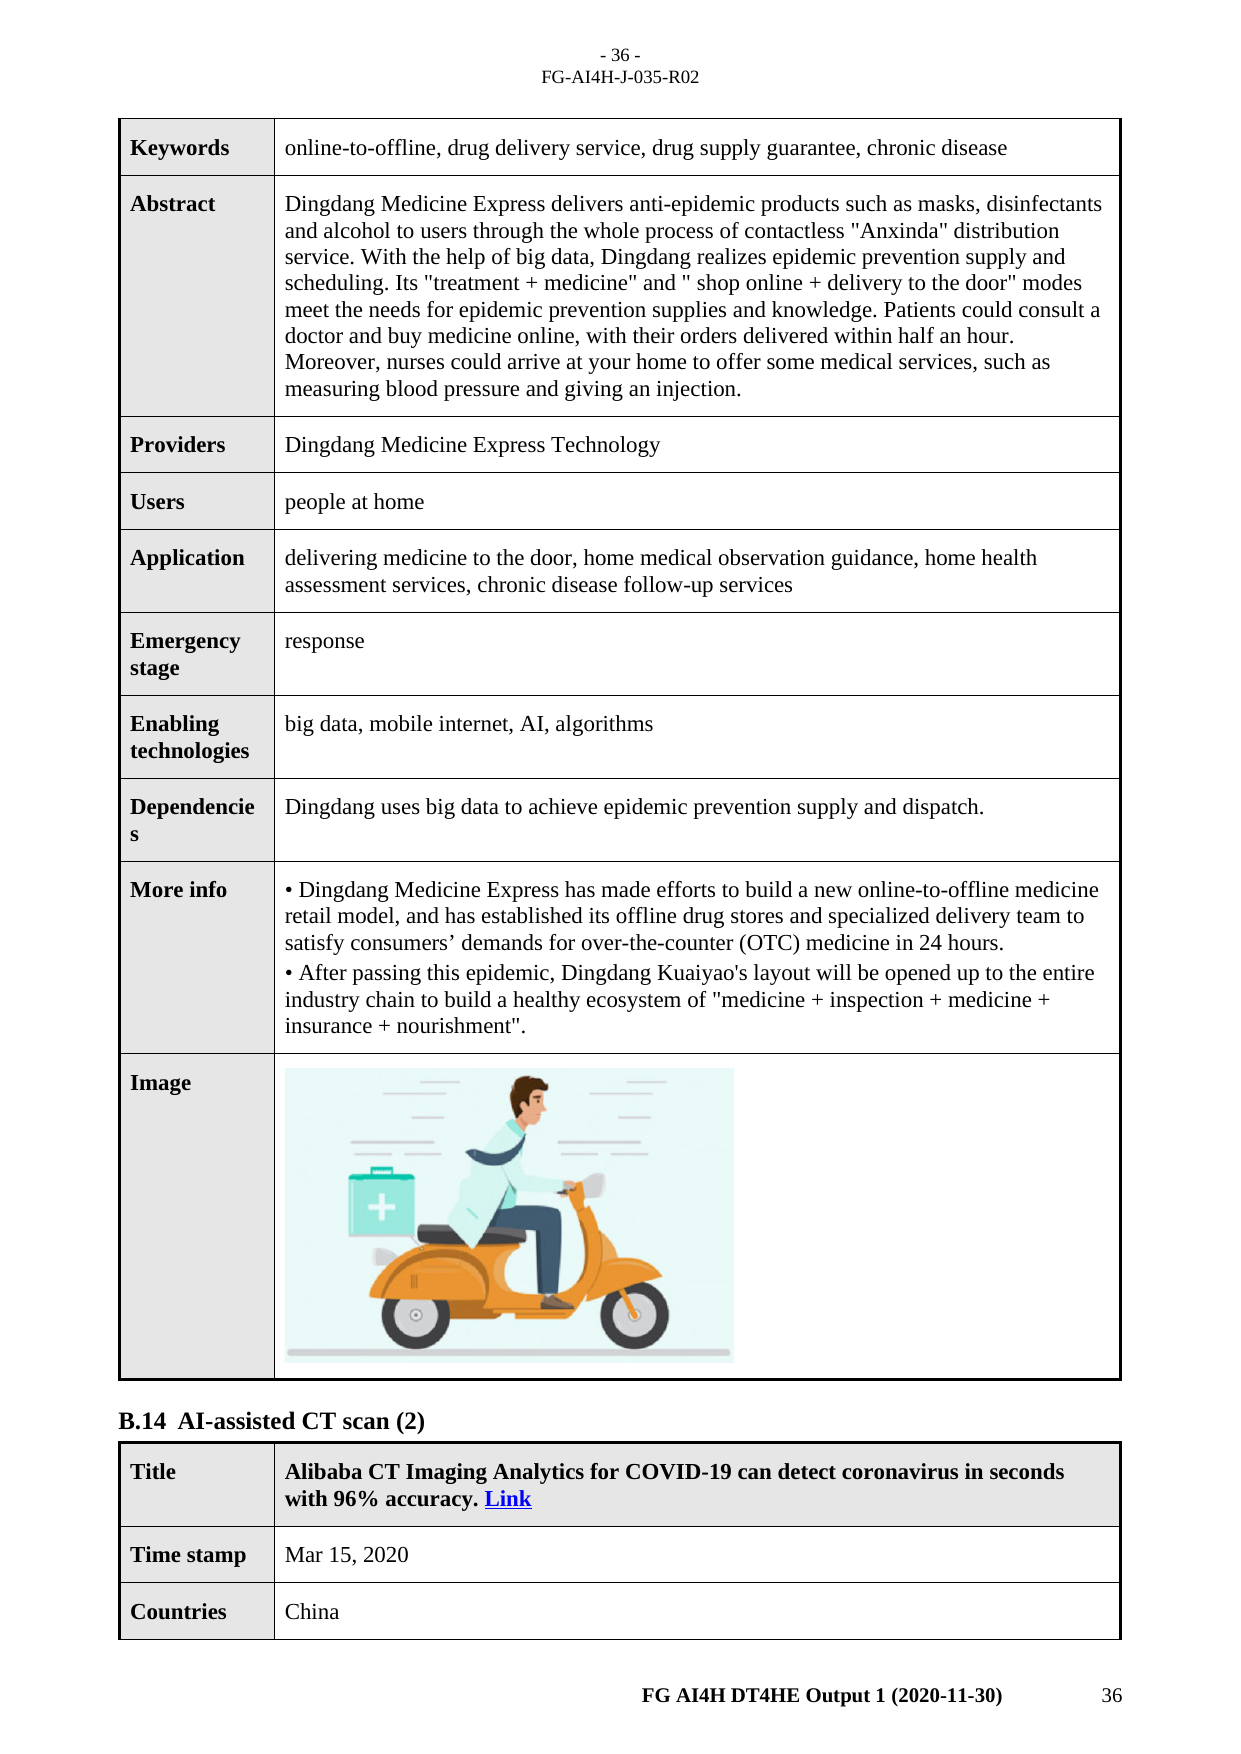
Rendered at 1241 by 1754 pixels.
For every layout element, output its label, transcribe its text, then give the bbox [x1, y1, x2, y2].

table_cell China [275, 1583, 1119, 1639]
table_cell [275, 1054, 1119, 1378]
table_cell response [275, 613, 1119, 695]
table_cell Enabling technologies [121, 696, 274, 778]
table_cell Image [121, 1054, 274, 1378]
table_cell delivering medicine to the door, home medical observation guidance, home health assessment services, chronic disease follow-up services [275, 530, 1119, 612]
table_cell Countries [121, 1583, 274, 1639]
table_cell people at home [275, 473, 1119, 529]
picture [284, 1068, 735, 1363]
table_header Alibaba CT Imaging Analytics for COVID-19 can detect coronavirus in seconds with 96% accuracy. Link [275, 1444, 1119, 1526]
table_cell Dependencies [121, 779, 274, 861]
table_cell big data, mobile internet, AI, algorithms [275, 696, 1119, 778]
table_cell Emergency stage [121, 613, 274, 695]
table_cell Dingdang Medicine Express delivers anti-epidemic products such as masks, disinfectants and alcohol to users through the whole process of contactless "Anxinda" distribution service. With the help of big data, Dingdang realizes epidemic prevention supply and scheduling. Its "treatment + medicine" and " shop online + delivery to the door" modes meet the needs for epidemic prevention supplies and knowledge. Patients could consult a doctor and buy medicine online, with their orders delivered within half an hour. Moreover, nurses could arrive at your home to offer some medical services, such as measuring blood pressure and giving an injection. [275, 176, 1119, 416]
subtitle B.14 AI-assisted CT scan (2) [118, 1406, 1122, 1434]
table_cell Time stamp [121, 1527, 274, 1582]
table_cell Keywords [121, 119, 274, 175]
table_cell More info [121, 862, 274, 1053]
table_header Title [121, 1444, 274, 1526]
table_cell Providers [121, 417, 274, 472]
table_cell Application [121, 530, 274, 612]
table_cell Dingdang Medicine Express Technology [275, 417, 1119, 472]
table_cell Abstract [121, 176, 274, 416]
table_cell Mar 15, 2020 [275, 1527, 1119, 1582]
table_cell • Dingdang Medicine Express has made efforts to build a new online-to-offline medicine retail model, and has established its offline drug stores and specialized delivery team to satisfy consumers’ demands for over-the-counter (OTC) medicine in 24 hours. • After passing this epidemic, Dingdang Kuaiyao's layout will be opened up to the entire industry chain to build a healthy ecosystem of "medicine + inspection + medicine + insurance + nourishment". [275, 862, 1119, 1053]
table_cell Users [121, 473, 274, 529]
table_cell online-to-offline, drug delivery service, drug supply guarantee, chronic disease [275, 119, 1119, 175]
table_cell Dingdang uses big data to achieve epidemic prevention supply and dispatch. [275, 779, 1119, 861]
